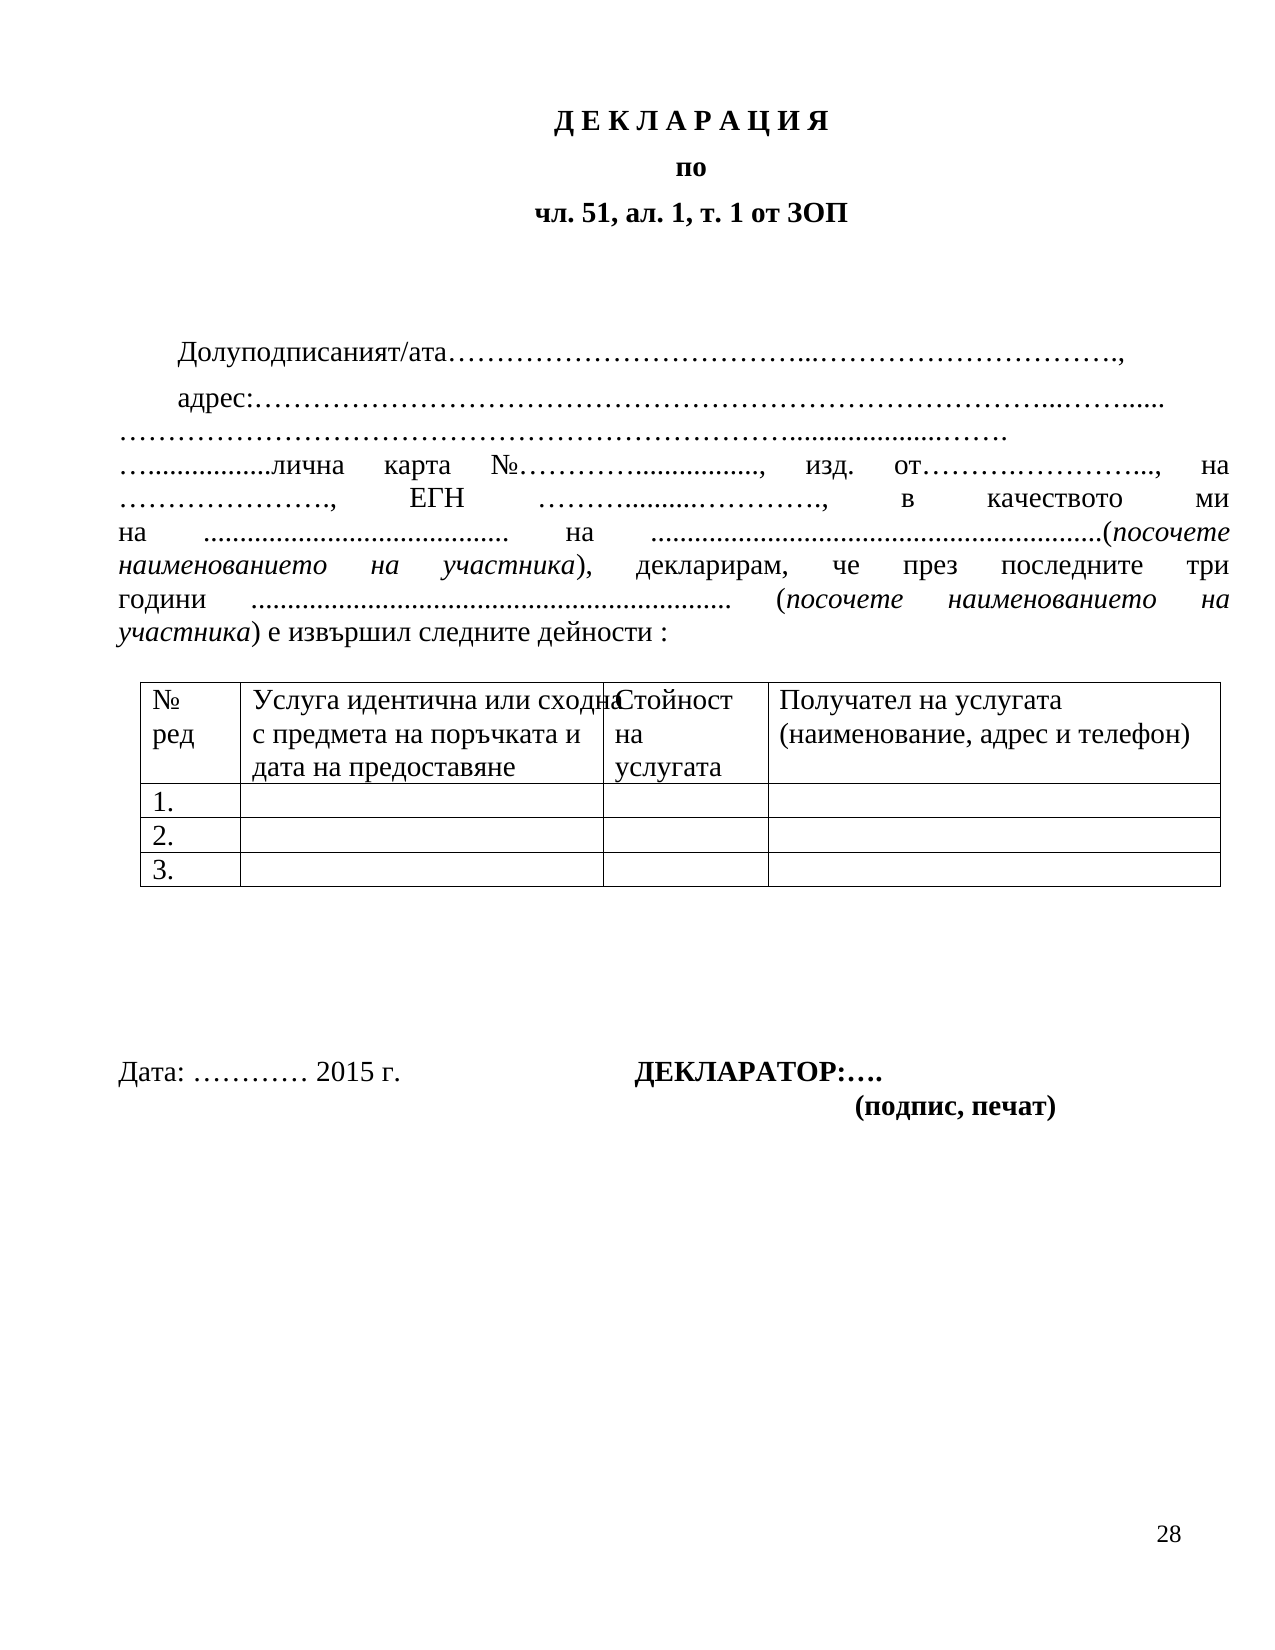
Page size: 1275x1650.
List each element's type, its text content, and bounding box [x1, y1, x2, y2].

text Долуподписаният/ата………………………………...…………………………., [118, 334, 1230, 367]
table_cell 1. [141, 784, 240, 817]
table_cell [769, 784, 1220, 817]
table_cell 3. [141, 853, 240, 886]
table_cell [769, 853, 1220, 886]
table_header Стойност на услугата [604, 683, 768, 783]
table_cell 2. [141, 818, 240, 851]
table_cell [604, 784, 768, 817]
table_header Получател на услугата (наименование, адрес и телефон) [769, 683, 1220, 783]
table_cell [604, 818, 768, 851]
table_cell [604, 853, 768, 886]
text (подпис, печат) [118, 1088, 1230, 1121]
table_cell [241, 784, 603, 817]
table_cell [241, 853, 603, 886]
table_header № по ред [141, 683, 240, 783]
text по [84, 149, 1230, 183]
text чл. 51, ал. 1, т. 1 от ЗОП [84, 196, 1230, 229]
table_header Услуга идентична или сходна с предмета на поръчката и дата на предоставяне [241, 683, 603, 783]
text Дата: ………… . ДЕКЛАРАТОР:…. [118, 1054, 1230, 1088]
text Д Е К Л А Р А Ц И Я [84, 103, 1230, 137]
table_cell [241, 818, 603, 851]
table_cell [769, 818, 1220, 851]
text адрес:………………………………………………………………………...……......…………………………………………………………….....................…….….................лична карта №…………................., изд. от……….…………..., на …………………., ЕГН ………..........…………., в качеството ми на .......................................... на ..............................................................(посочете наименованието на участника), декларирам, че през последните три години .................................................................. (посочете наименованието на участника) е извършил следните дейности : [118, 380, 1230, 648]
